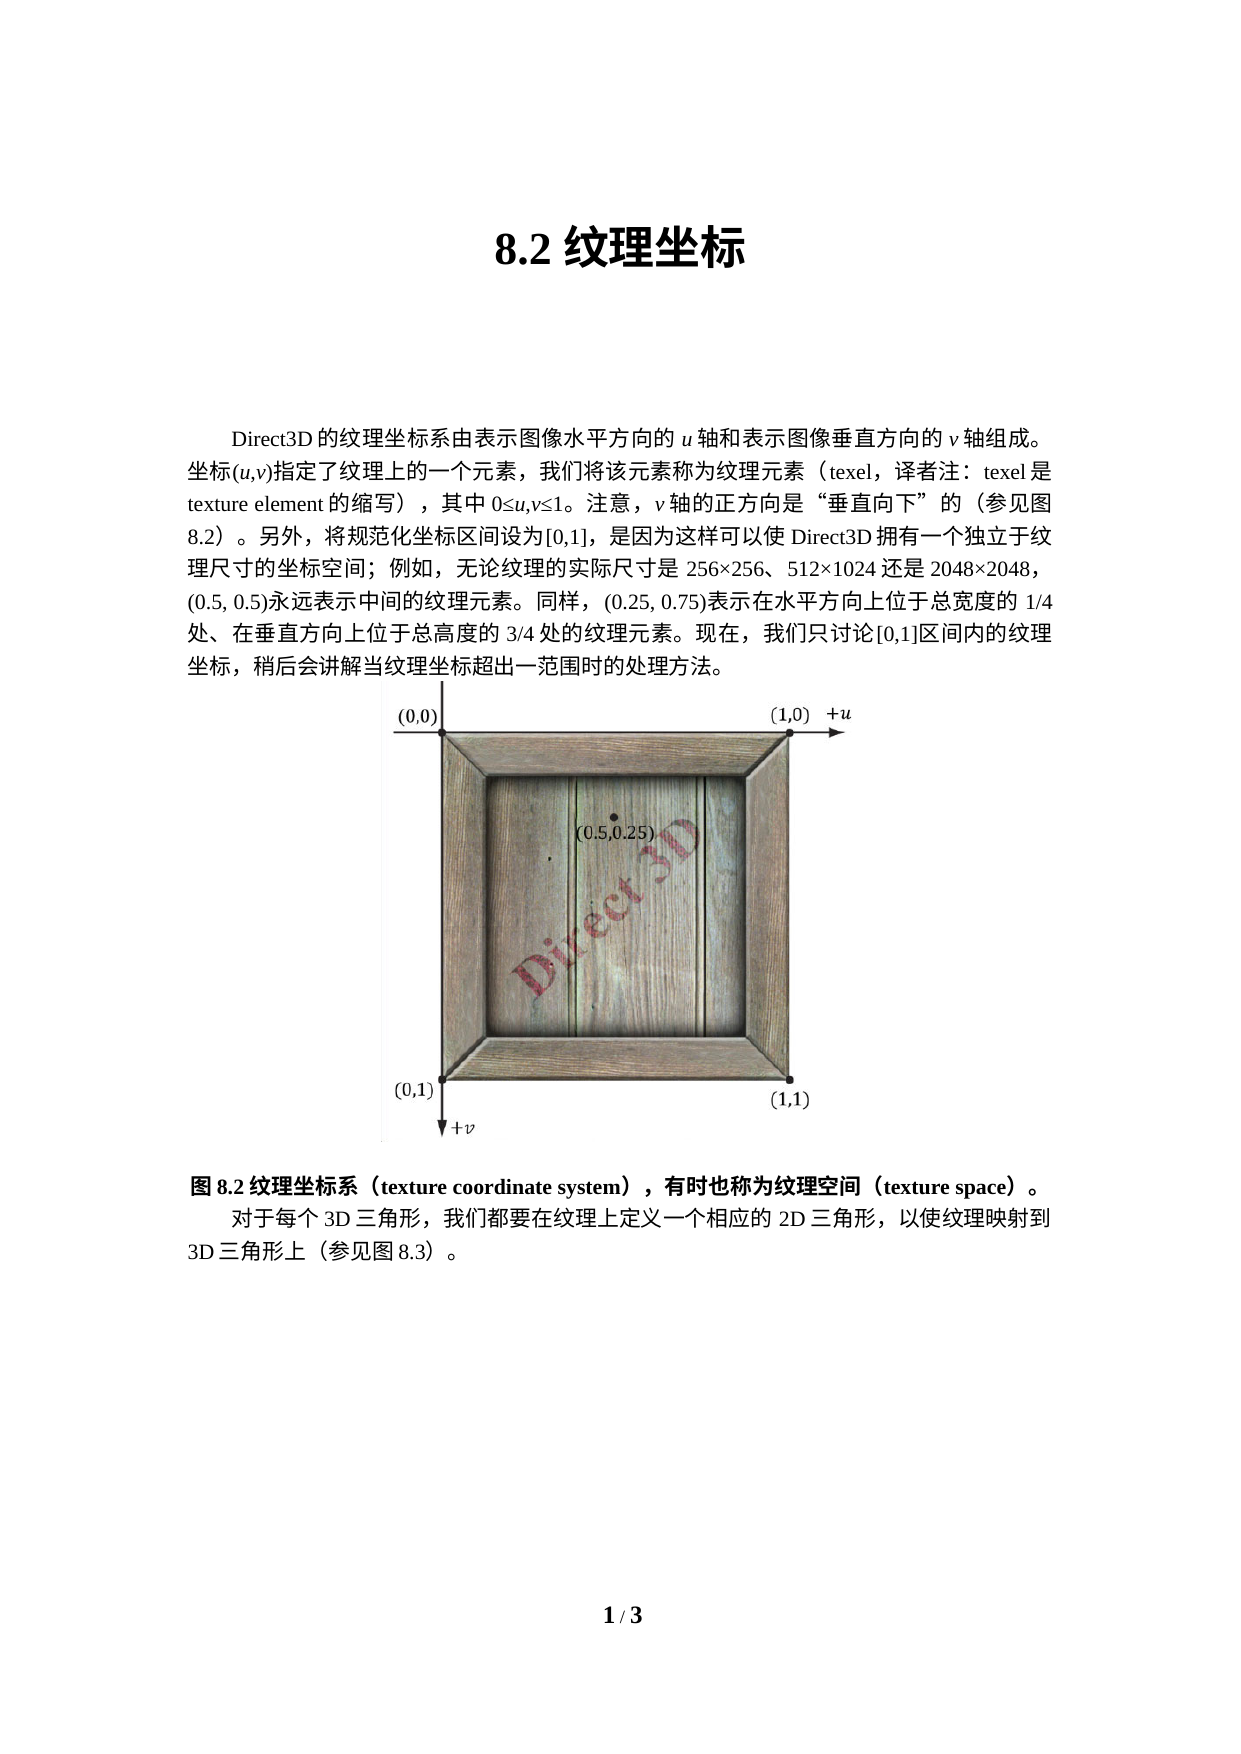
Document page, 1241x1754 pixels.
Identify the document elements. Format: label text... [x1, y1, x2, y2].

text 对于每个3D三角形，我们都要在纹理上定义一个相应的2D三角形，以使纹理映射到 3D三角形上（参见图8.3）。 [187, 1201, 1053, 1266]
subtitle 8.2 纹理坐标 [187, 196, 1053, 293]
text 图8.2 纹理坐标系（texture coordinate system），有时也称为纹理空间（texture space）。 [187, 1168, 1053, 1201]
text Direct3D的纹理坐标系由表示图像水平方向的u轴和表示图像垂直方向的v轴组成。坐标(u,v)指定了纹理上的一个元素，我们将该元素称为纹理元素（texel，译者注：texel是texture element的缩写），其中0≤u,v≤1。注意，v轴的正方向是“垂直向下”的（参见图8.2）。另外，将规范化坐标区间设为[0,1]，是因为这样可以使 Direct3D拥有一个独立于纹理尺寸的坐标空间；例如，无论纹理的实际尺寸是256×256、512×1024还是2048×2048，(0.5, 0.5)永远表示中间的纹理元素。同样，(0.25, 0.75)表示在水平方向上位于总宽度的1/4 处、在垂直方向上位于总高度的3/4处的纹理元素。现在，我们只讨论[0,1]区间内的纹理坐标，稍后会讲解当纹理坐标超出一范围时的处理方法。 [187, 421, 1053, 681]
picture [381, 681, 859, 1142]
